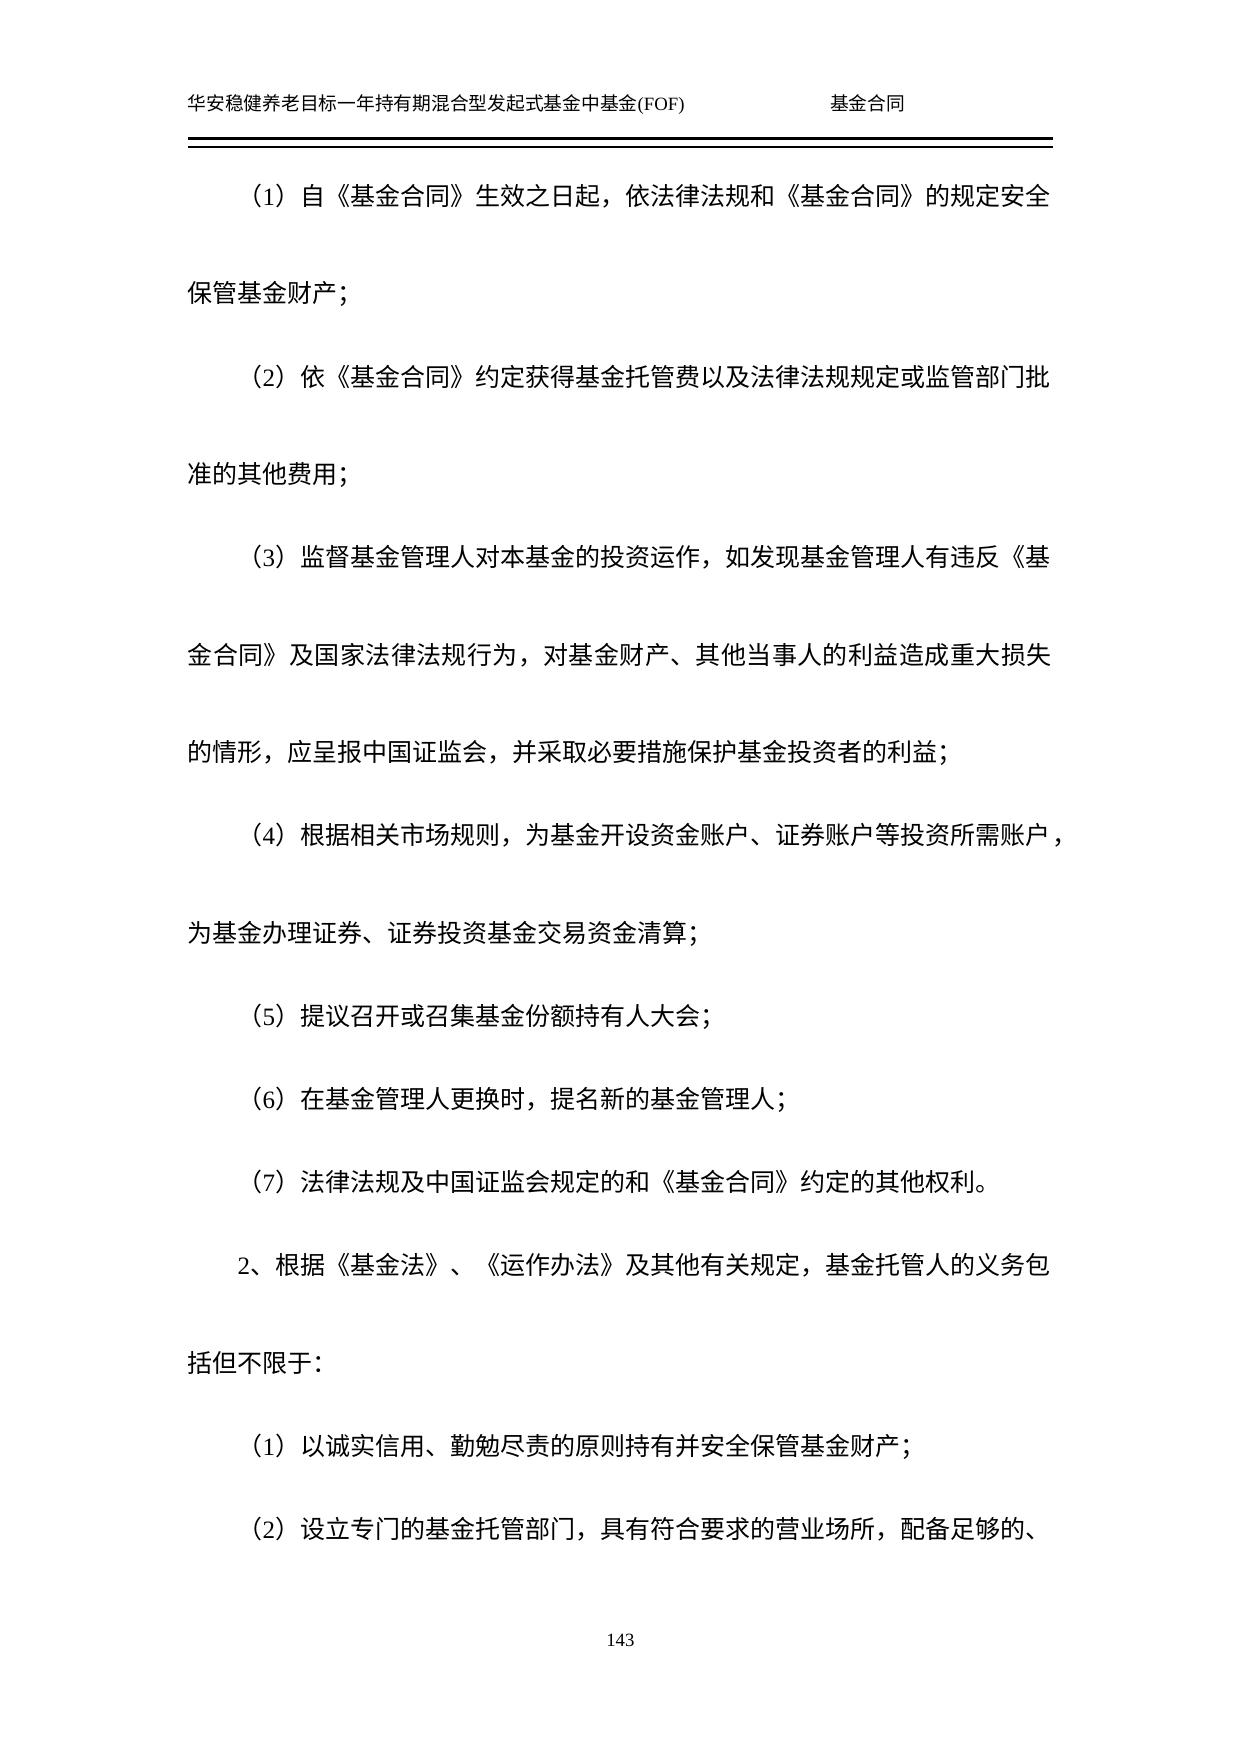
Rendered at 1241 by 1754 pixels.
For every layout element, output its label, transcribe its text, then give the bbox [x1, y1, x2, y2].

text （3）监督基金管理人对本基金的投资运作，如发现基金管理人有违反《基金合同》及国家法律法规行为，对基金财产、其他当事人的利益造成重大损失的情形，应呈报中国证监会，并采取必要措施保护基金投资者的利益； [187, 523, 1053, 783]
text （2）依《基金合同》约定获得基金托管费以及法律法规规定或监管部门批准的其他费用； [187, 343, 1053, 505]
text （1）自《基金合同》生效之日起，依法律法规和《基金合同》的规定安全保管基金财产； [187, 162, 1053, 324]
text （7）法律法规及中国证监会规定的和《基金合同》约定的其他权利。 [187, 1148, 1053, 1213]
text 2、根据《基金法》、《运作办法》及其他有关规定，基金托管人的义务包括但不限于： [187, 1231, 1053, 1394]
text （6）在基金管理人更换时，提名新的基金管理人； [187, 1065, 1053, 1130]
text （1）以诚实信用、勤勉尽责的原则持有并安全保管基金财产； [187, 1412, 1053, 1477]
text （5）提议召开或召集基金份额持有人大会； [187, 982, 1053, 1047]
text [187, 1495, 1053, 1560]
text （4）根据相关市场规则，为基金开设资金账户、证券账户等投资所需账户，为基金办理证券、证券投资基金交易资金清算； [187, 801, 1053, 964]
